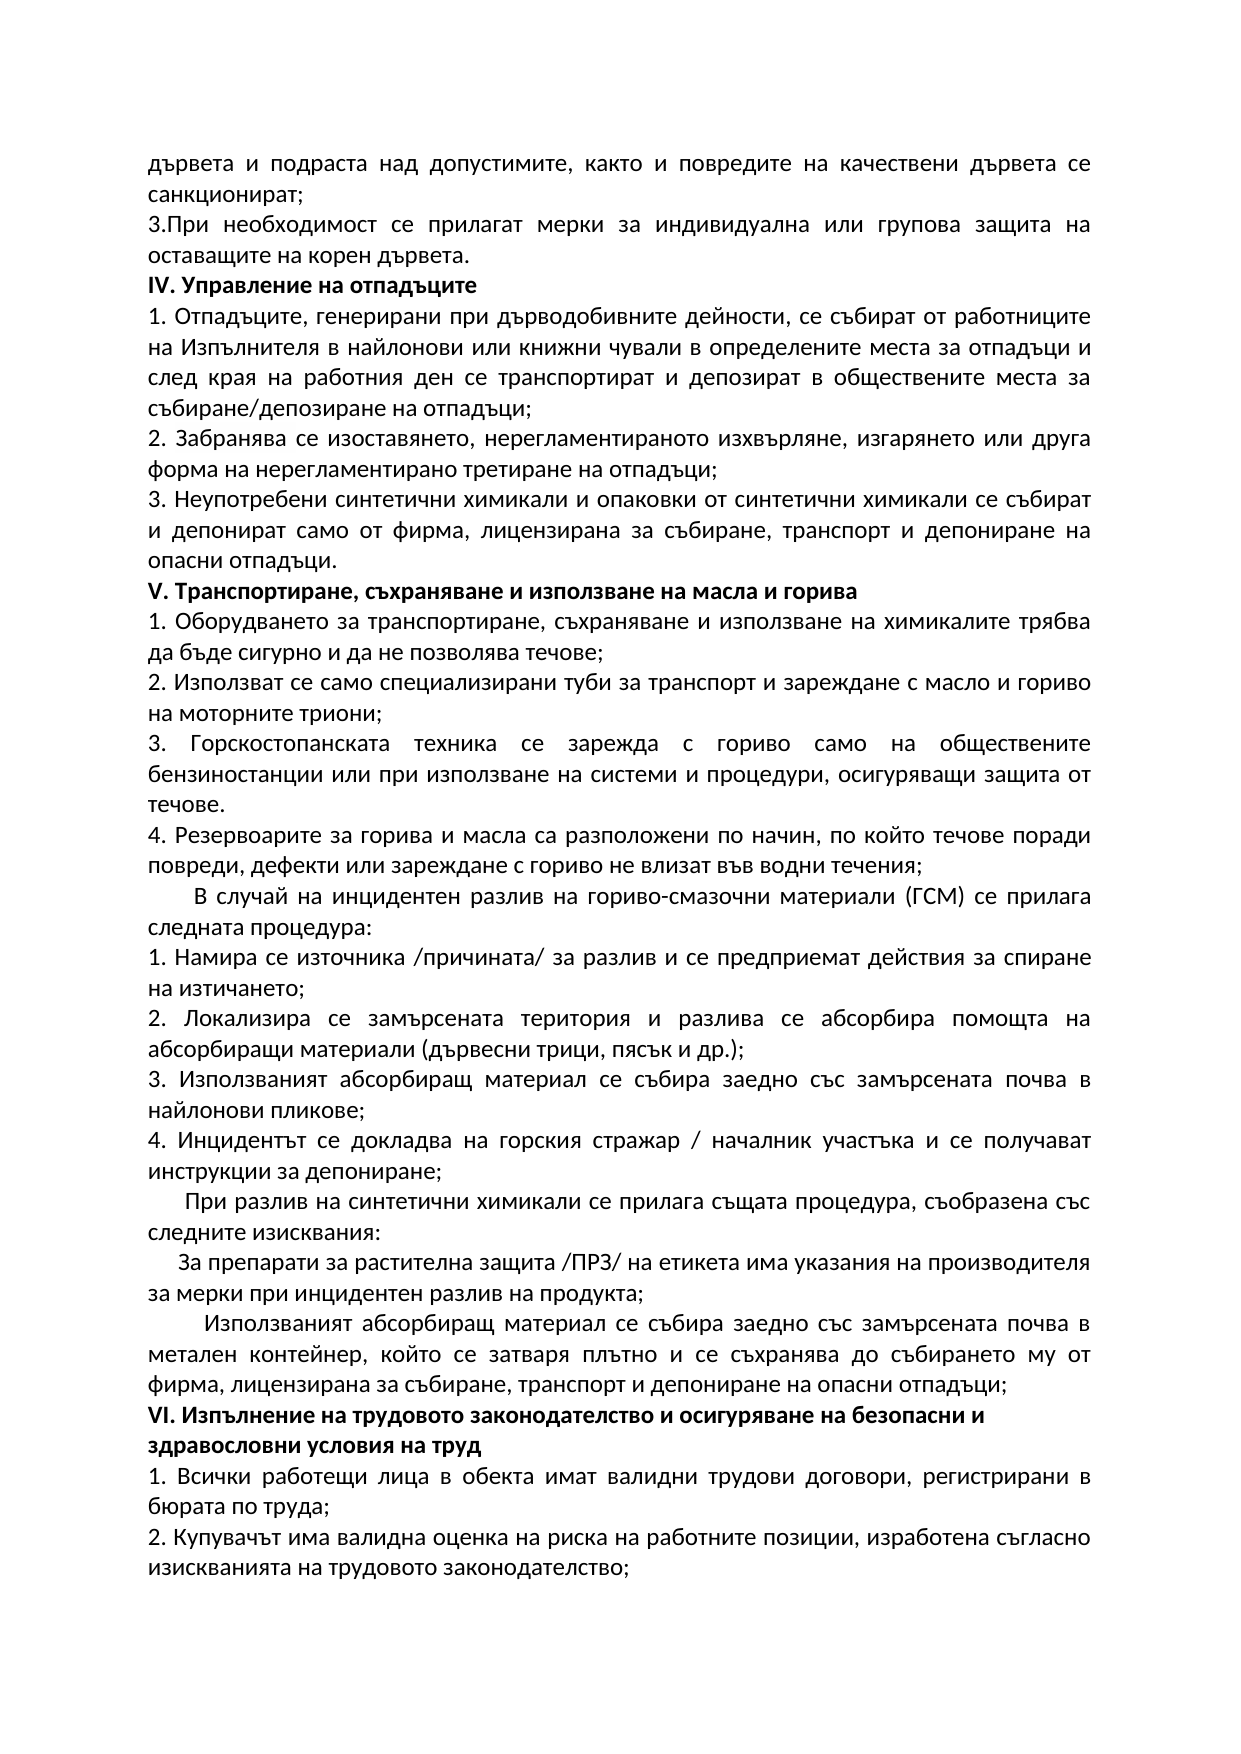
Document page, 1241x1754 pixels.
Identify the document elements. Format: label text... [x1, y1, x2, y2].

text В случай на инцидентен разлив на гориво-смазочни материали (ГСМ) се прилага следната процедура: [148, 880, 1093, 941]
text Използваният абсорбиращ материал се събира заедно със замърсената почва в метален контейнер, който се затваря плътно и се съхранява до събирането му от фирма, лицензирана за събиране, транспорт и депониране на опасни отпадъци; [148, 1307, 1093, 1399]
text При разлив на синтетични химикали се прилага същата процедура, съобразена със следните изисквания: [148, 1185, 1093, 1246]
text 1. Всички работещи лица в обекта имат валидни трудови договори, регистрирани в бюрата по труда; [148, 1460, 1093, 1521]
text V. Транспортиране, съхраняване и използване на масла и горива [148, 575, 1093, 605]
text За препарати за растителна защита /ПРЗ/ на етикета има указания на производителя за мерки при инцидентен разлив на продукта; [148, 1246, 1093, 1307]
text IV. Управление на отпадъците [148, 270, 1093, 300]
text 2. Локализира се замърсената територия и разлива се абсорбира помощта на абсорбиращи материали (дървесни трици, пясък и др.); [148, 1002, 1093, 1063]
text 1. Оборудването за транспортиране, съхраняване и използване на химикалите трябва да бъде сигурно и да не позволява течове; [148, 605, 1093, 666]
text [148, 148, 1093, 209]
text 2. Използват се само специализирани туби за транспорт и зареждане с масло и гориво на моторните триони; [148, 666, 1093, 727]
text 2. Забранява се изоставянето, нерегламентираното изхвърляне, изгарянето или друга форма на нерегламентирано третиране на отпадъци; [148, 422, 1093, 483]
text 3. Горскостопанската техника се зарежда с гориво само на обществените бензиностанции или при използване на системи и процедури, осигуряващи защита от течове. [148, 727, 1093, 819]
text 2. Купувачът има валидна оценка на риска на работните позиции, изработена съгласно изискванията на трудовото законодателство; [148, 1521, 1093, 1582]
text 3. Използваният абсорбиращ материал се събира заедно със замърсената почва в найлонови пликове; [148, 1063, 1093, 1124]
text 1. Отпадъците, генерирани при дърводобивните дейности, се събират от работниците на Изпълнителя в найлонови или книжни чували в определените места за отпадъци и след края на работния ден се транспортират и депозират в обществените места за събиране/депозиране на отпадъци; [148, 300, 1093, 422]
text 1. Намира се източника /причината/ за разлив и се предприемат действия за спиране на изтичането; [148, 941, 1093, 1002]
text 4. Резервоарите за горива и масла са разположени по начин, по който течове поради повреди, дефекти или зареждане с гориво не влизат във водни течения; [148, 819, 1093, 880]
text 3.При необходимост се прилагат мерки за индивидуална или групова защита на оставащите на корен дървета. [148, 209, 1093, 270]
text VI. Изпълнение на трудовото законодателство и осигуряване на безопасни и здравословни условия на труд [148, 1399, 1093, 1460]
text 3. Неупотребени синтетични химикали и опаковки от синтетични химикали се събират и депонират само от фирма, лицензирана за събиране, транспорт и депониране на опасни отпадъци. [148, 483, 1093, 575]
text 4. Инцидентът се докладва на горския стражар / началник участъка и се получават инструкции за депониране; [148, 1124, 1093, 1185]
